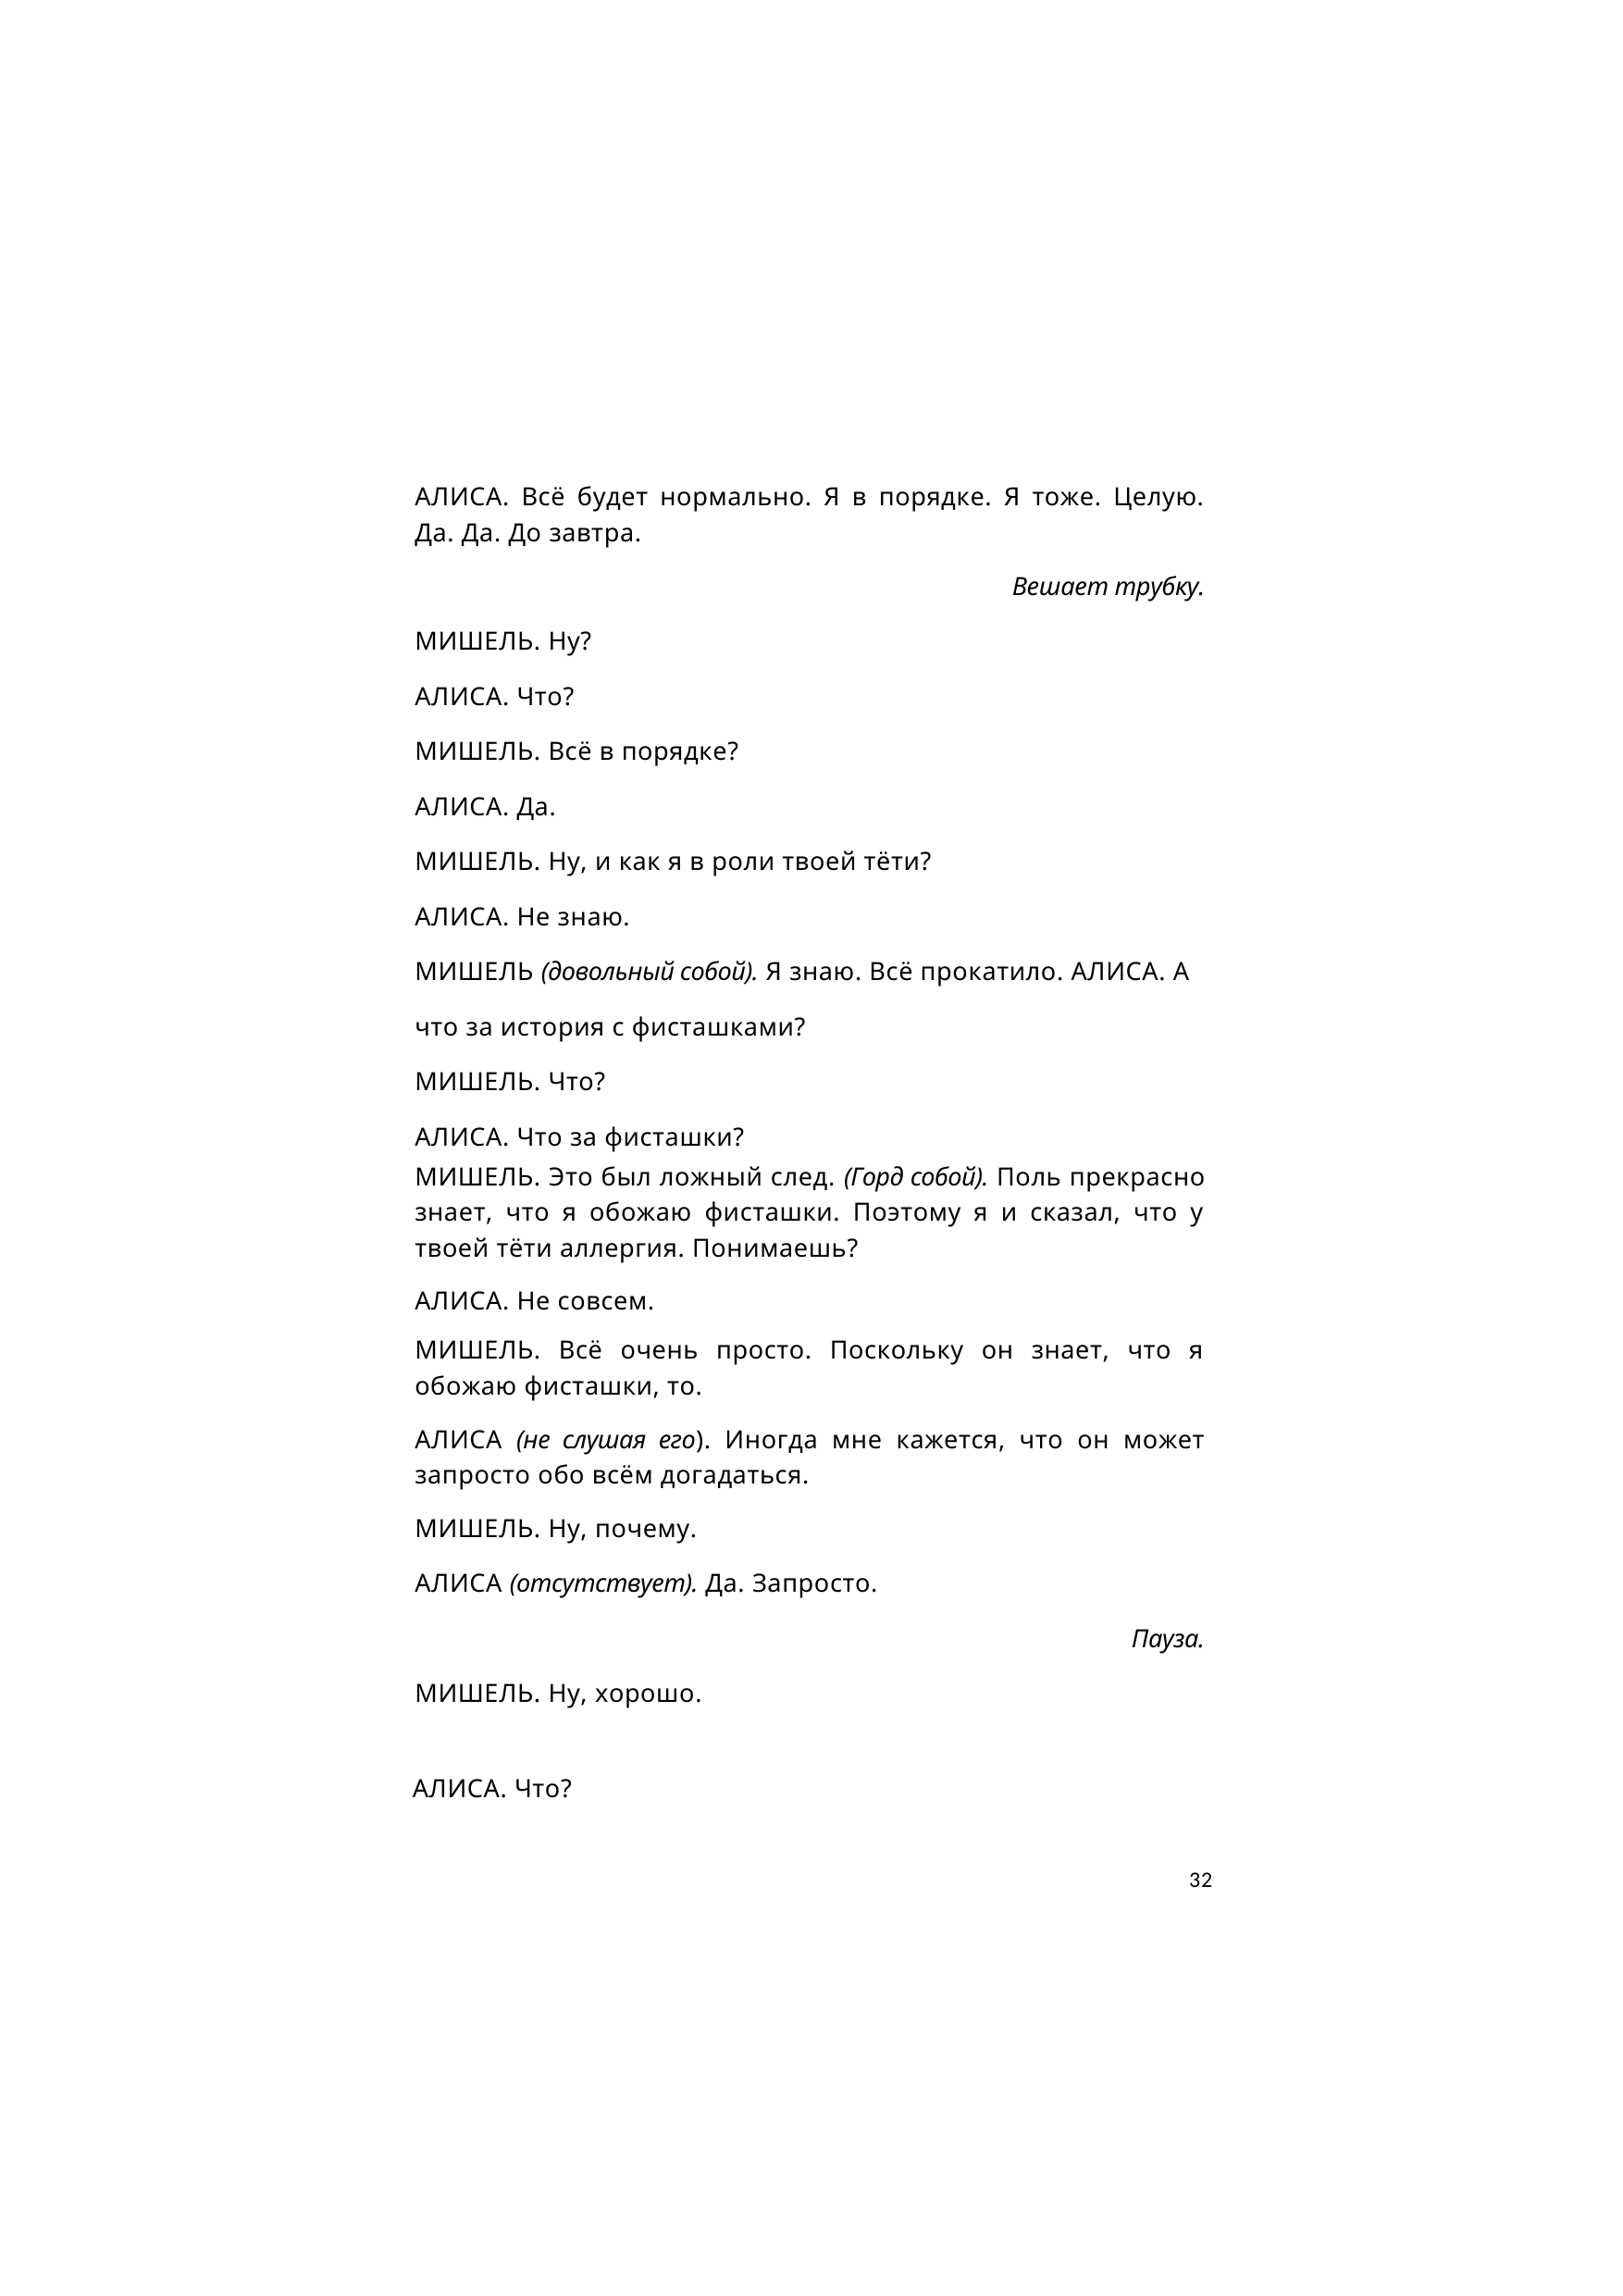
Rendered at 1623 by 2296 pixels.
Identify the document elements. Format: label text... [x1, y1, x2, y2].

text МИШЕЛЬ. Всё очень просто. Поскольку он знает, что я обожаю фисташки, то. [415, 1330, 1205, 1402]
text АЛИСА. Всё будет нормально. Я в порядке. Я тоже. Целую. Да. Да. До завтра. [415, 478, 1205, 549]
text Пауза. [413, 1604, 1205, 1658]
text МИШЕЛЬ. Всё в порядке? [415, 716, 1213, 772]
text МИШЕЛЬ. Ну? [415, 606, 1213, 662]
text АЛИСА. Что? [413, 1754, 1215, 1808]
text 32 [1189, 1869, 1212, 1892]
text МИШЕЛЬ (довольный собой). Я знаю. Всё прокатило. АЛИСА. А что за история с фисташками? [415, 937, 1205, 1047]
text МИШЕЛЬ. Это был ложный след. (Горд собой). Поль прекрасно знает, что я обожаю фисташки. Поэтому я и сказал, что у твоей тёти аллергия. Понимаешь? [415, 1157, 1205, 1264]
text АЛИСА. Не совсем. [415, 1290, 1213, 1315]
text МИШЕЛЬ. Ну, почему. [415, 1494, 1213, 1548]
text МИШЕЛЬ. Ну, хорошо. [415, 1658, 1213, 1714]
text АЛИСА. Да. [415, 772, 1213, 826]
text МИШЕЛЬ. Что? [415, 1047, 1213, 1102]
text АЛИСА (не слушая его). Иногда мне кажется, что он может запросто обо всём догадаться. [415, 1420, 1205, 1492]
text АЛИСА (отсутствует). Да. Запросто. [415, 1548, 1213, 1604]
text МИШЕЛЬ. Ну, и как я в роли твоей тёти? [415, 826, 1213, 882]
text АЛИСА. Что за фисташки? [415, 1102, 1213, 1157]
text АЛИСА. Не знаю. [415, 882, 1213, 937]
text АЛИСА. Что? [415, 662, 1213, 716]
text Вешает трубку. [413, 552, 1205, 606]
